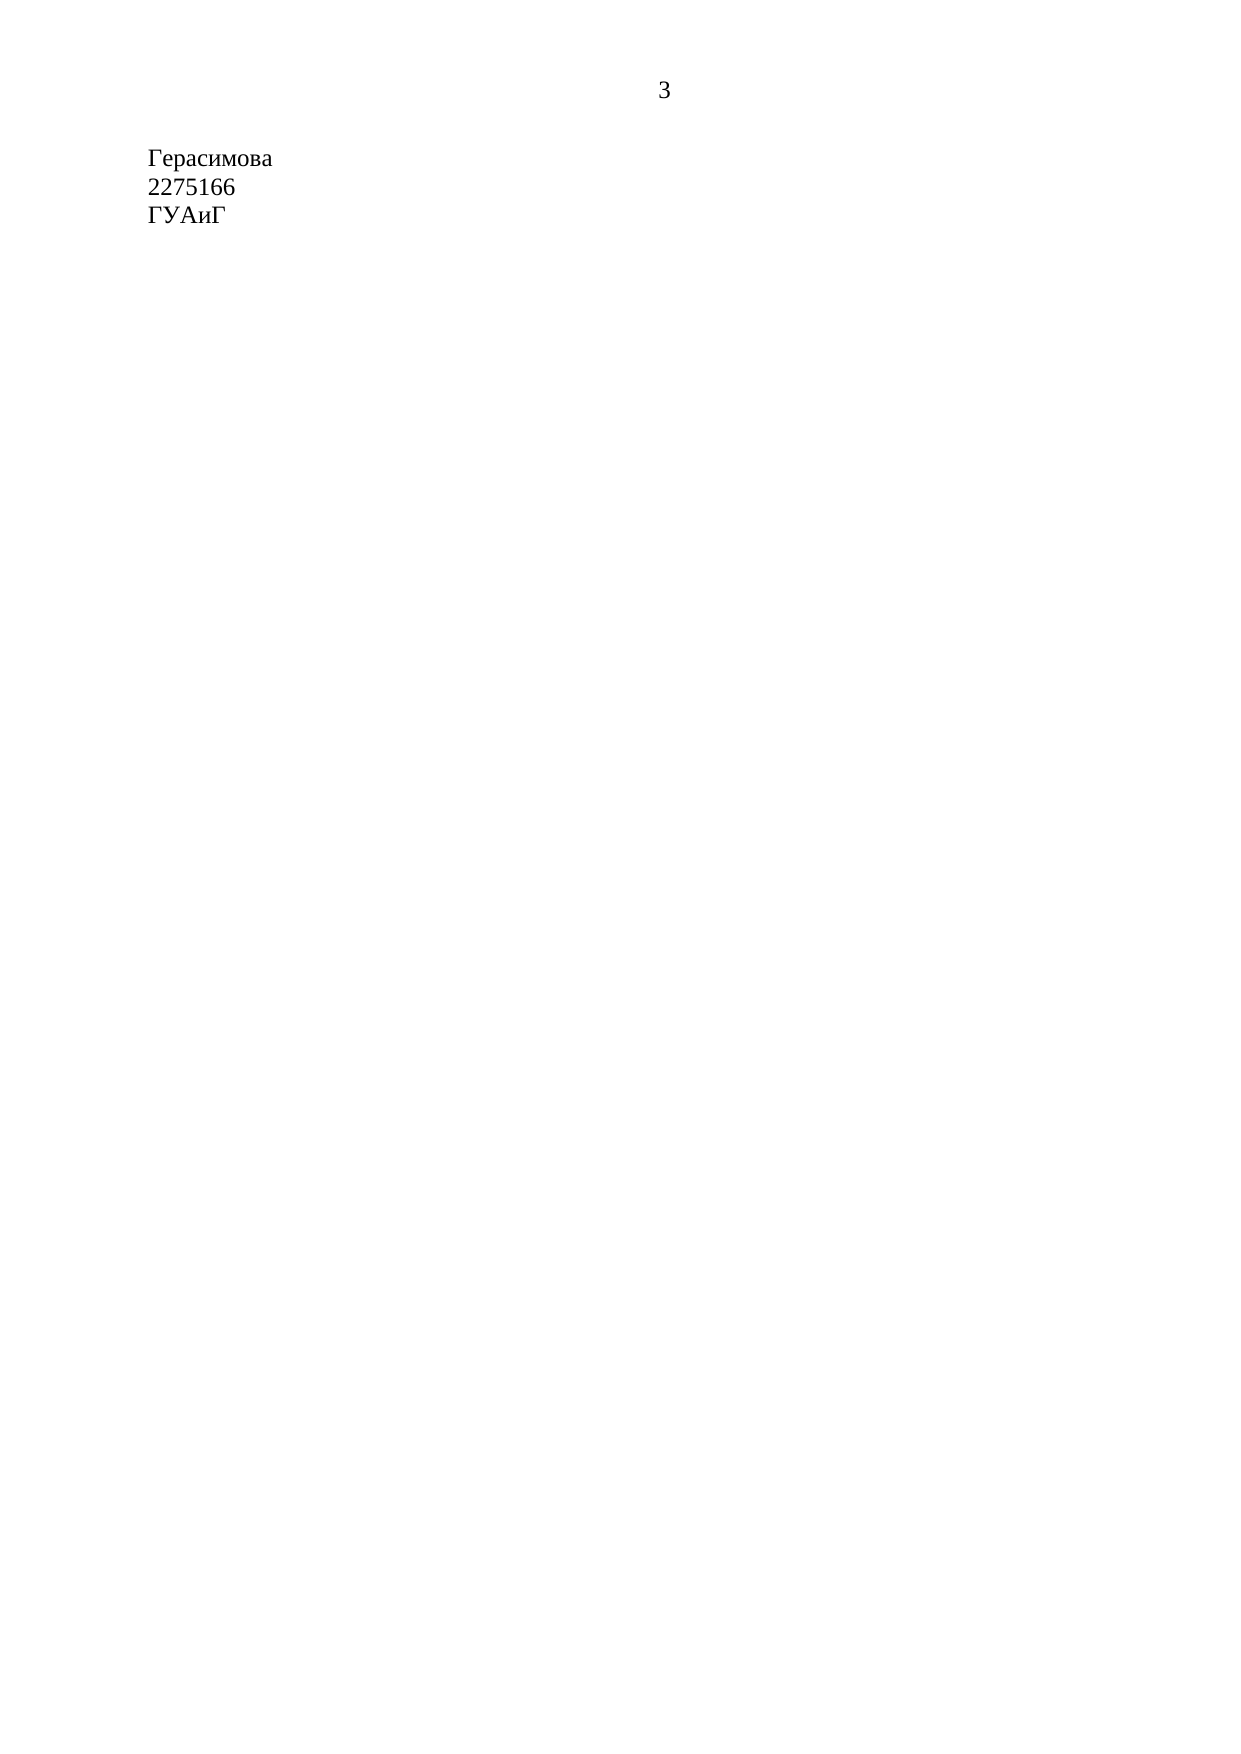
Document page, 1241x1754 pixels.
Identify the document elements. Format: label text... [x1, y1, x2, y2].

text 2275166 [148, 172, 1181, 201]
text Герасимова [148, 143, 1181, 172]
text ГУАиГ [148, 201, 1181, 229]
